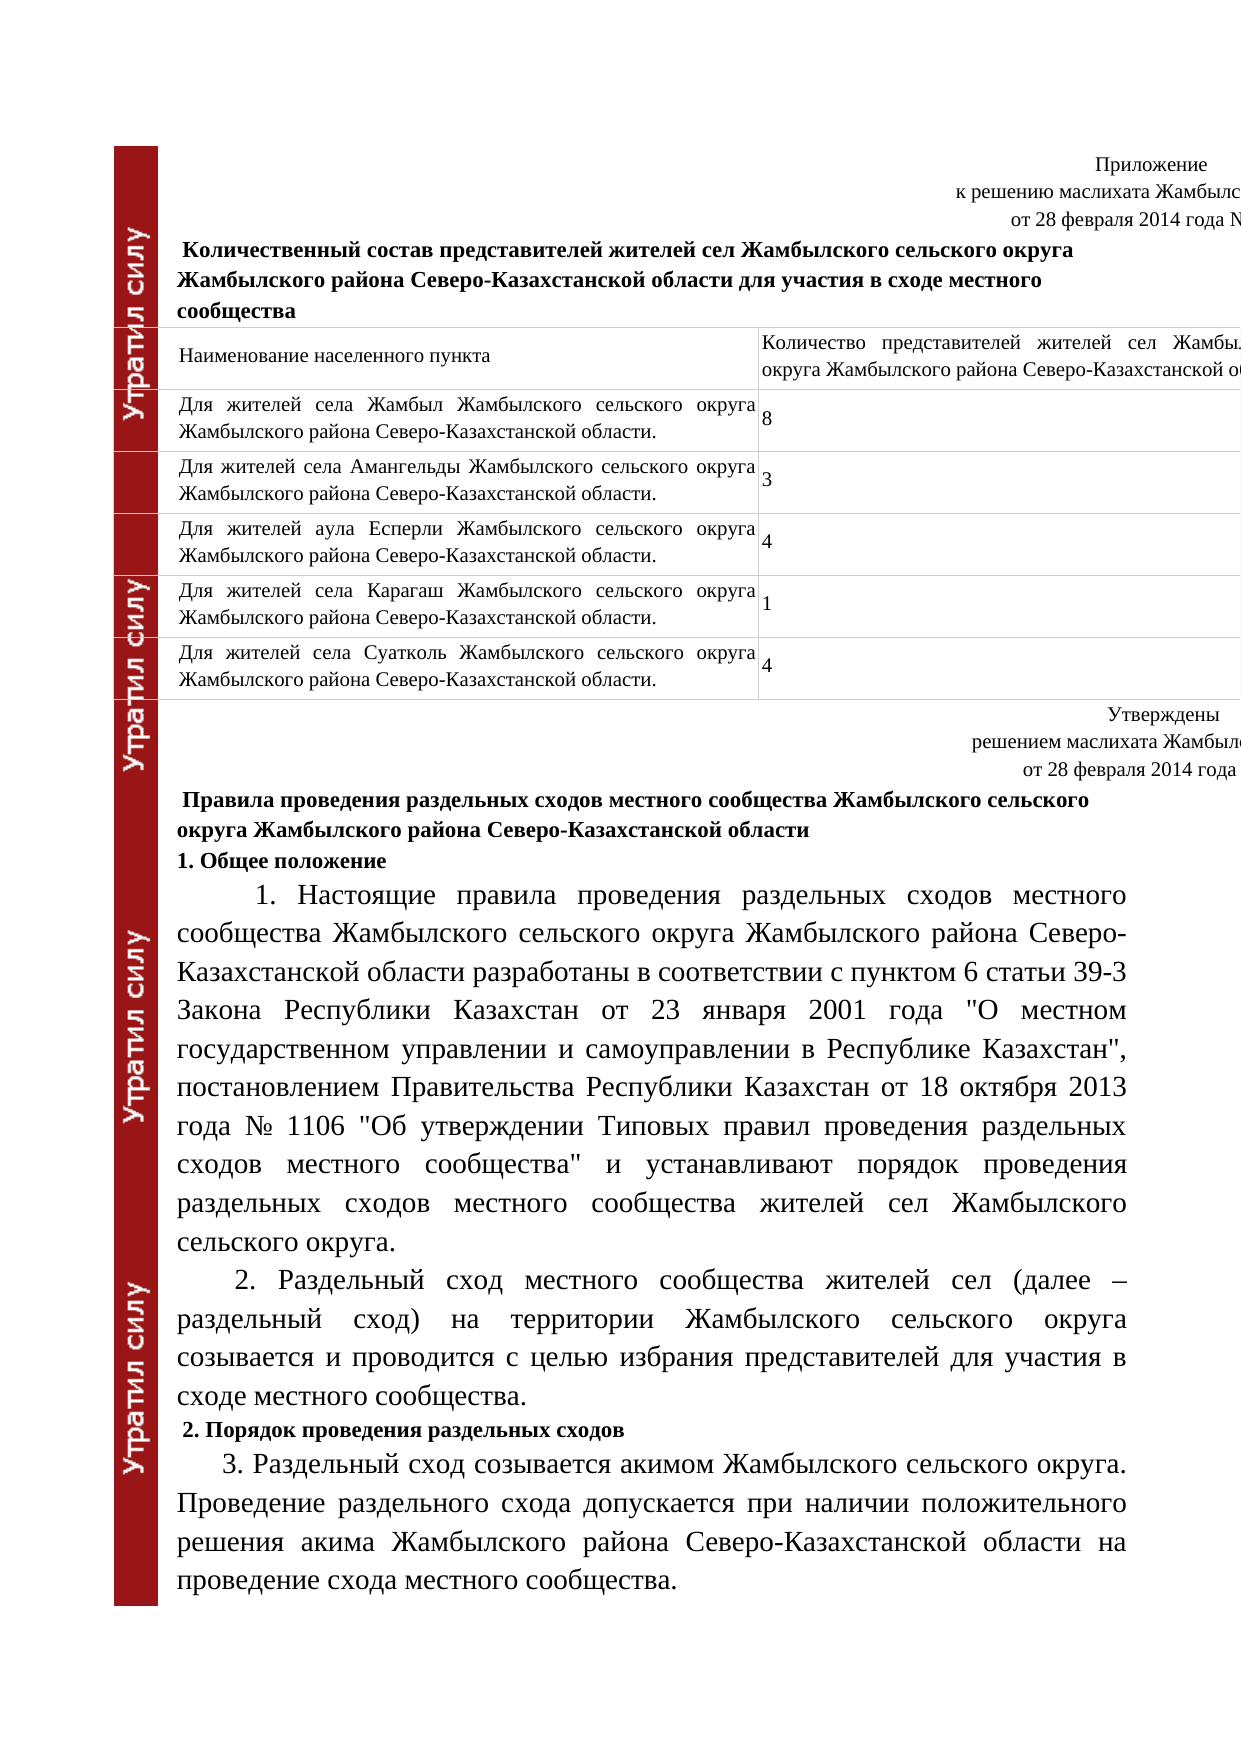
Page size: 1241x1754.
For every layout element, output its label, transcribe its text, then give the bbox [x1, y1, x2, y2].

text 3. Раздельный сход созывается акимом Жамбылского сельского округа. Проведение раздельного схода допускается при наличии положительного решения акима Жамбылского района Северо-Казахстанской области на проведение схода местного сообщества. [112, 1447, 1128, 1596]
picture [114, 323, 158, 327]
text Количественный состав представителей жителей сел Жамбылского сельского округа Жамбылского района Северо-Казахстанской области для участия в сходе местного сообщества [112, 236, 1128, 323]
table_cell Для жителей села Амангельды Жамбылского сельского округа Жамбылского района Северо-Казахстанской области. [114, 452, 758, 513]
text 1. Настоящие правила проведения раздельных сходов местного сообщества Жамбылского сельского округа Жамбылского района Северо-Казахстанской области разработаны в соответствии с пунктом 6 статьи 39-3 Закона Республики Казахстан от 23 января 2001 года "О местном государственном управлении и самоуправлении в Республике Казахстан", постановлением Правительства Республики Казахстан от 18 октября 2013 года № 1106 "Об утверждении Типовых правил проведения раздельных сходов местного сообщества" и устанавливают порядок проведения раздельных сходов местного сообщества жителей сел Жамбылского сельского округа. [112, 877, 1128, 1257]
picture [114, 146, 158, 150]
table_header Утверждены решением маслихата Жамбылского района от 28 февраля 2014 года № 25/4 [924, 700, 1240, 786]
table_header [113, 700, 923, 786]
table_header Приложение к решению маслихата Жамбылского района от 28 февраля 2014 года № 25/4 [912, 150, 1240, 236]
picture [114, 1596, 158, 1606]
table_header Количество представителей жителей сел Жамбылского сельского округа Жамбылского района Северо-Казахстанской области (человек) [759, 328, 1240, 389]
text 2. Порядок проведения раздельных сходов [112, 1416, 1128, 1443]
table_cell 8 [759, 390, 1240, 451]
picture [114, 1443, 158, 1447]
table_cell Для жителей села Жамбыл Жамбылского сельского округа Жамбылского района Северо-Казахстанской области. [114, 390, 758, 451]
table_cell 4 [759, 514, 1240, 575]
text Правила проведения раздельных сходов местного сообщества Жамбылского сельского округа Жамбылского района Северо-Казахстанской области 1. Общее положение [112, 786, 1128, 873]
table_cell 3 [759, 452, 1240, 513]
table_cell 1 [759, 576, 1240, 637]
picture [114, 873, 158, 877]
table_cell 4 [759, 638, 1240, 699]
table_cell Для жителей села Карагаш Жамбылского сельского округа Жамбылского района Северо-Казахстанской области. [114, 576, 758, 637]
picture [114, 1411, 158, 1416]
table_header Наименование населенного пункта [114, 328, 758, 389]
table_header [101, 150, 912, 236]
table_cell Для жителей аула Есперли Жамбылского сельского округа Жамбылского района Северо-Казахстанской области. [114, 514, 758, 575]
text 2. Раздельный сход местного сообщества жителей сел (далее – раздельный сход) на территории Жамбылского сельского округа созывается и проводится с целью избрания представителей для участия в сходе местного сообщества. [112, 1262, 1128, 1411]
table_cell Для жителей села Суатколь Жамбылского сельского округа Жамбылского района Северо-Казахстанской области. [114, 638, 758, 699]
picture [114, 1257, 158, 1262]
